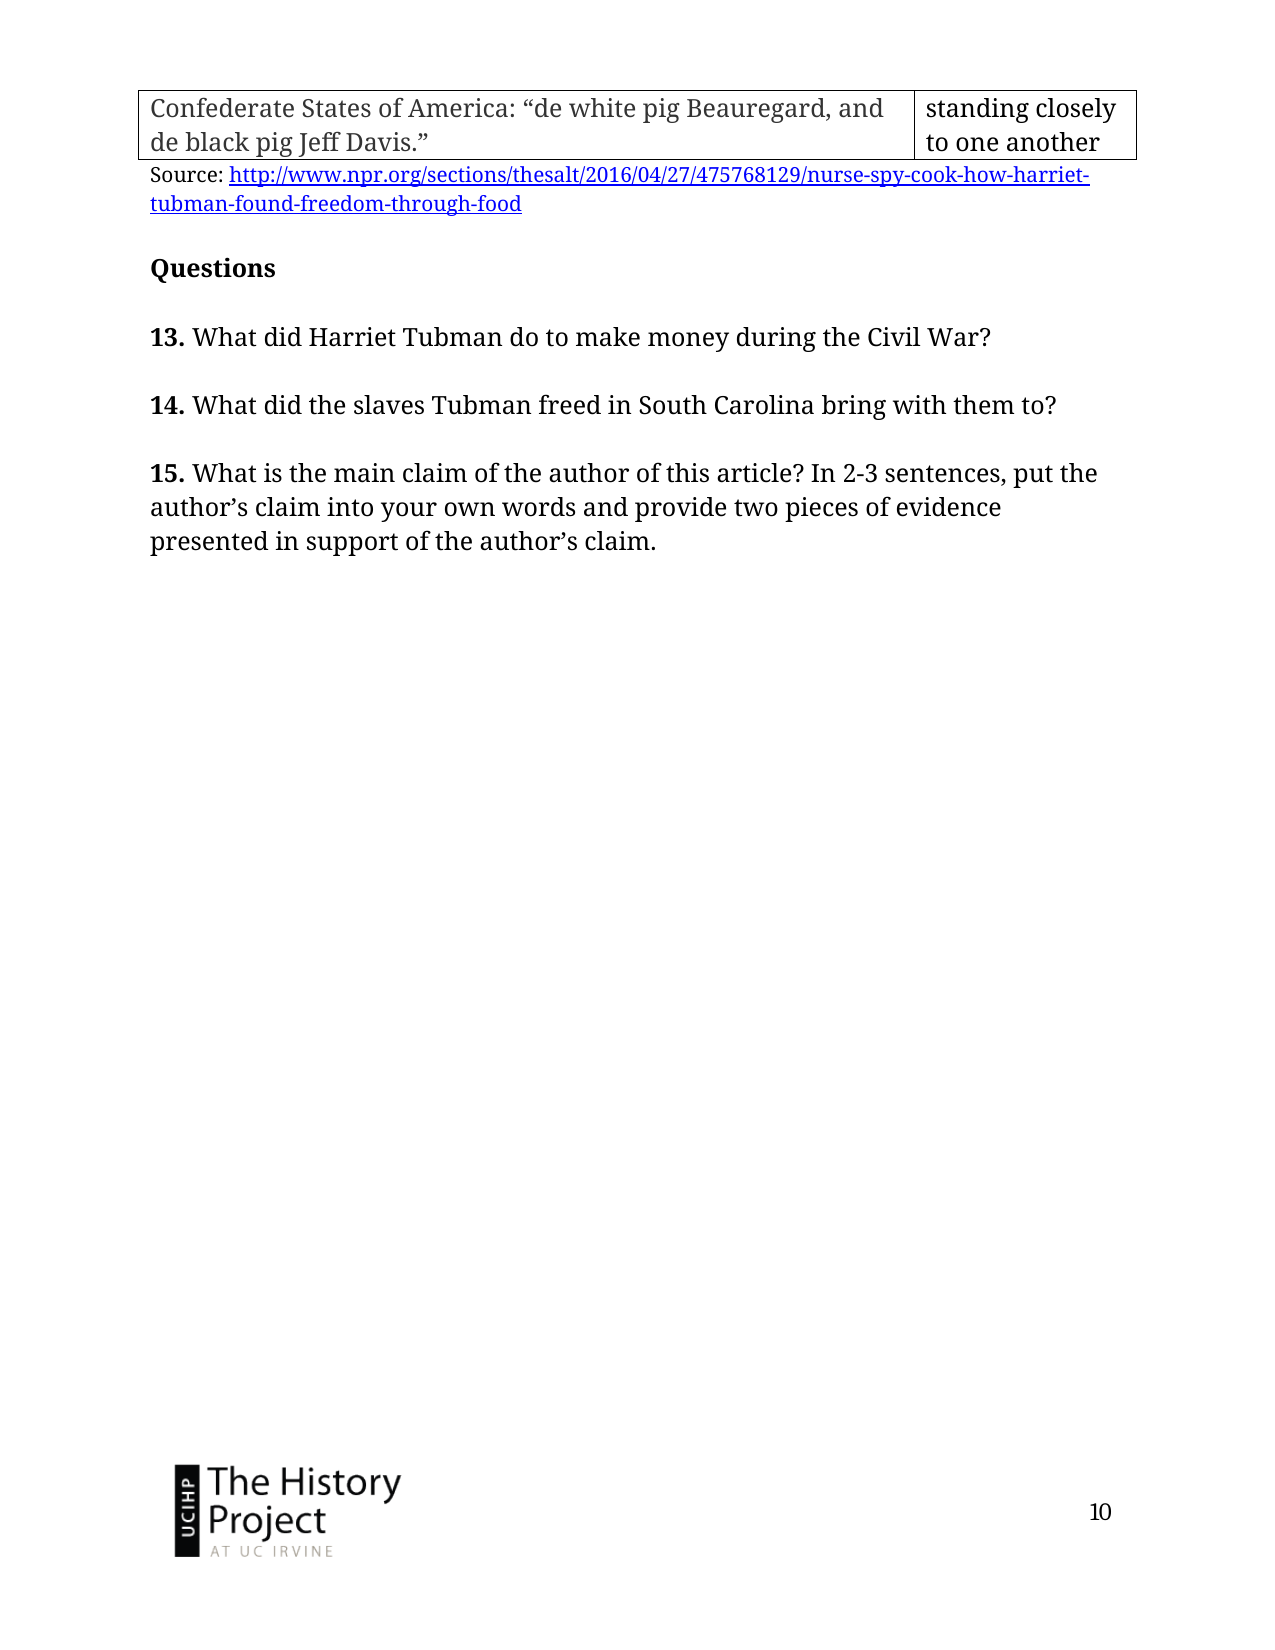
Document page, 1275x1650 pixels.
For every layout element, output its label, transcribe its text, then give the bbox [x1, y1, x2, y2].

picture [150, 1446, 422, 1575]
text Source: http://www.npr.org/sections/thesalt/2016/04/27/475768129/nurse-spy-cook-how-harriet-tubman-found-freedom-through-food [150, 160, 1125, 217]
text 15. What is the main claim of the author of this article? In 2-3 sentences, put the author’s claim into your own words and provide two pieces of evidence presented in support of the author’s claim. [150, 456, 1125, 558]
text 14. What did the slaves Tubman freed in South Carolina bring with them to? [150, 387, 1125, 421]
text 13. What did Harriet Tubman do to make money during the Civil War? [150, 319, 1125, 353]
text Questions [150, 251, 1125, 285]
